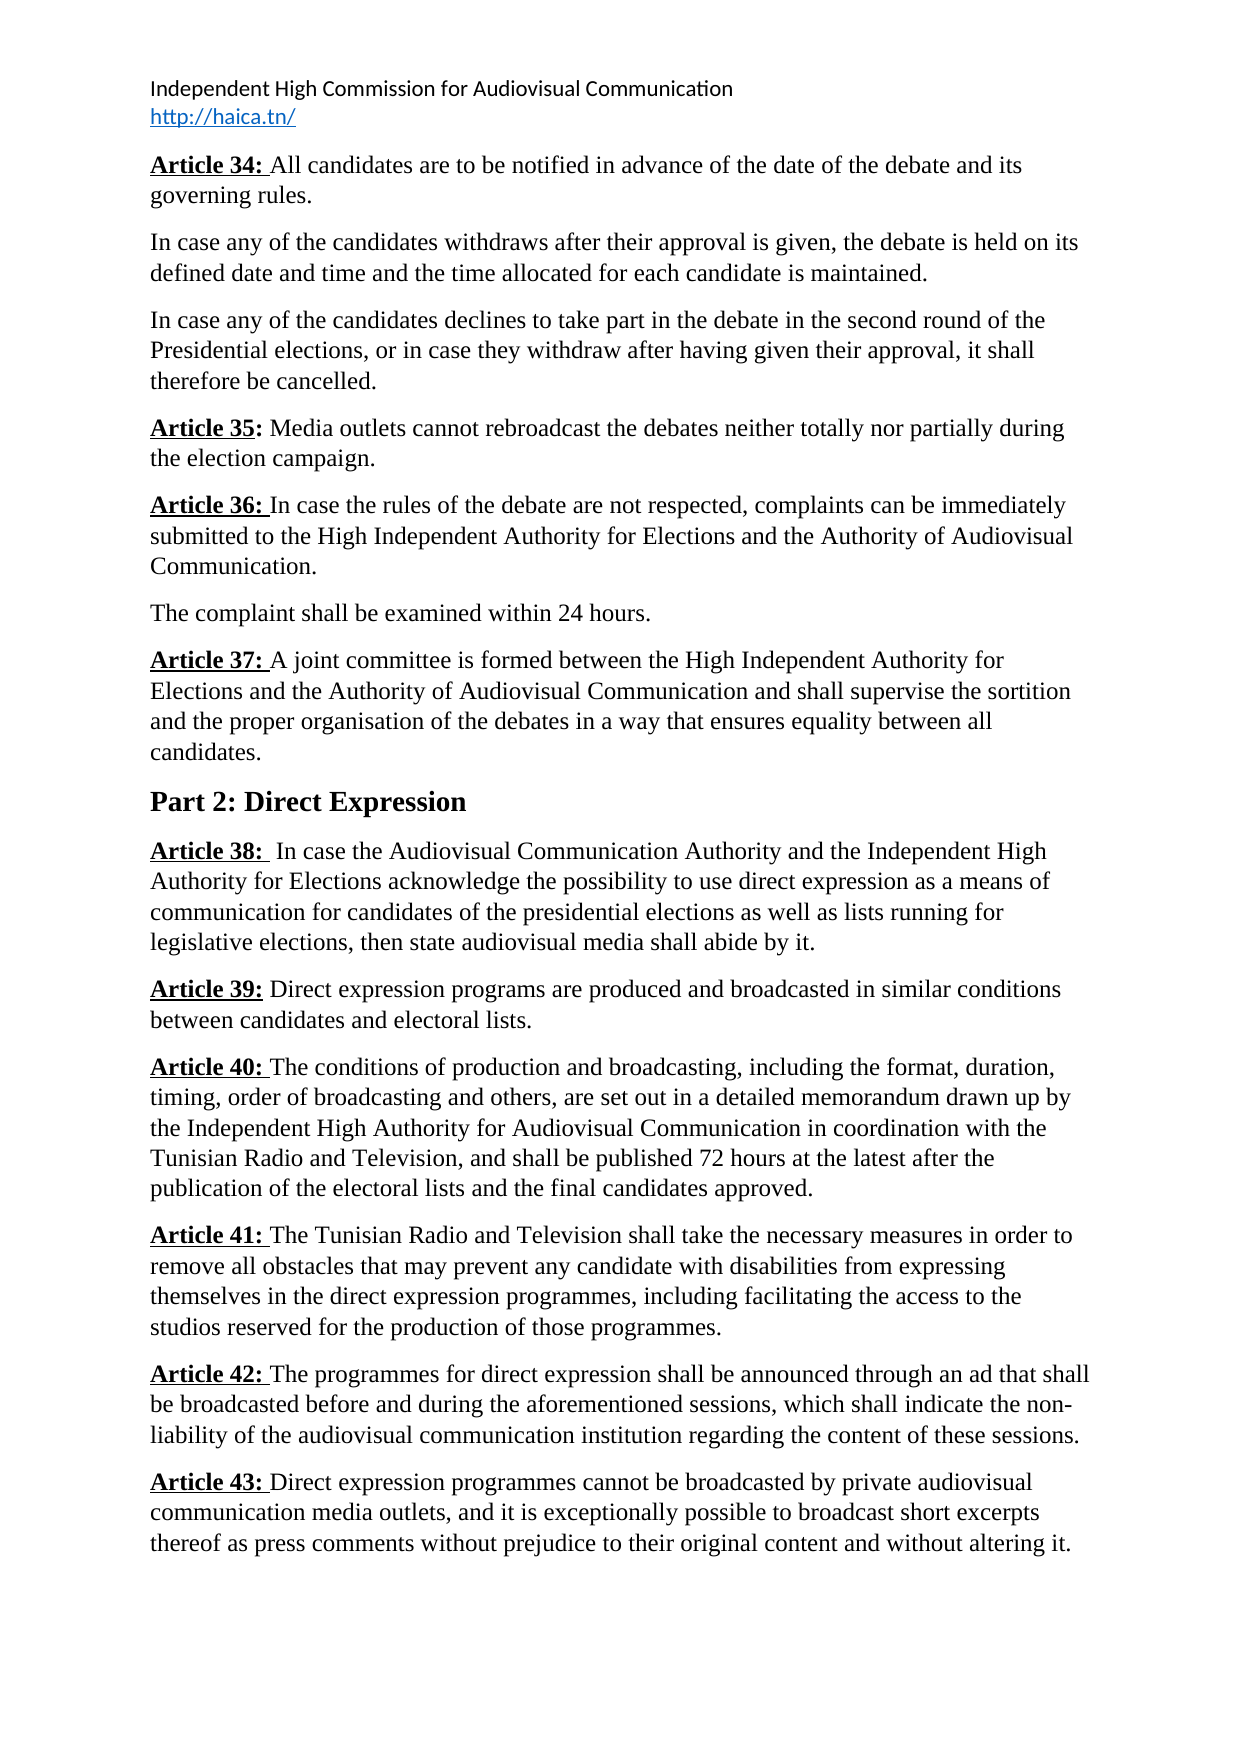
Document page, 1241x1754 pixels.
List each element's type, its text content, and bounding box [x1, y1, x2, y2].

text The complaint shall be examined within 24 hours. [150, 598, 1090, 627]
text Article 43: Direct expression programmes cannot be broadcasted by private audiovisual communication media outlets, and it is exceptionally possible to broadcast short excerpts thereof as press comments without prejudice to their original content and without altering it. [150, 1467, 1090, 1556]
text Article 36: In case the rules of the debate are not respected, complaints can be immediately submitted to the High Independent Authority for Elections and the Authority of Audiovisual Communication. [150, 490, 1090, 580]
text Article 34: All candidates are to be notified in advance of the date of the debate and its governing rules. [150, 150, 1090, 209]
text Article 40: The conditions of production and broadcasting, including the format, duration, timing, order of broadcasting and others, are set out in a detailed memorandum drawn up by the Independent High Authority for Audiovisual Communication in coordination with the Tunisian Radio and Television, and shall be published 72 hours at the latest after the publication of the electoral lists and the final candidates approved. [150, 1052, 1090, 1202]
text Part 2: Direct Expression [150, 784, 1090, 817]
text In case any of the candidates withdraws after their approval is given, the debate is held on its defined date and time and the time allocated for each candidate is maintained. [150, 227, 1090, 287]
text Article 38: In case the Audiovisual Communication Authority and the Independent High Authority for Elections acknowledge the possibility to use direct expression as a means of communication for candidates of the presidential elections as well as lists running for legislative elections, then state audiovisual media shall abide by it. [150, 836, 1090, 956]
text Article 37: A joint committee is formed between the High Independent Authority for Elections and the Authority of Audiovisual Communication and shall supervise the sortition and the proper organisation of the debates in a way that ensures equality between all candidates. [150, 645, 1090, 765]
text In case any of the candidates declines to take part in the debate in the second round of the Presidential elections, or in case they withdraw after having given their approval, it shall therefore be cancelled. [150, 305, 1090, 394]
text Article 41: The Tunisian Radio and Television shall take the necessary measures in order to remove all obstacles that may prevent any candidate with disabilities from expressing themselves in the direct expression programmes, including facilitating the access to the studios reserved for the production of those programmes. [150, 1221, 1090, 1341]
text Article 39: Direct expression programs are produced and broadcasted in similar conditions between candidates and electoral lists. [150, 974, 1090, 1033]
text Article 42: The programmes for direct expression shall be announced through an ad that shall be broadcasted before and during the aforementioned sessions, which shall indicate the non-liability of the audiovisual communication institution regarding the content of these sessions. [150, 1359, 1090, 1448]
text Article 35: Media outlets cannot rebroadcast the debates neither totally nor partially during the election campaign. [150, 413, 1090, 472]
